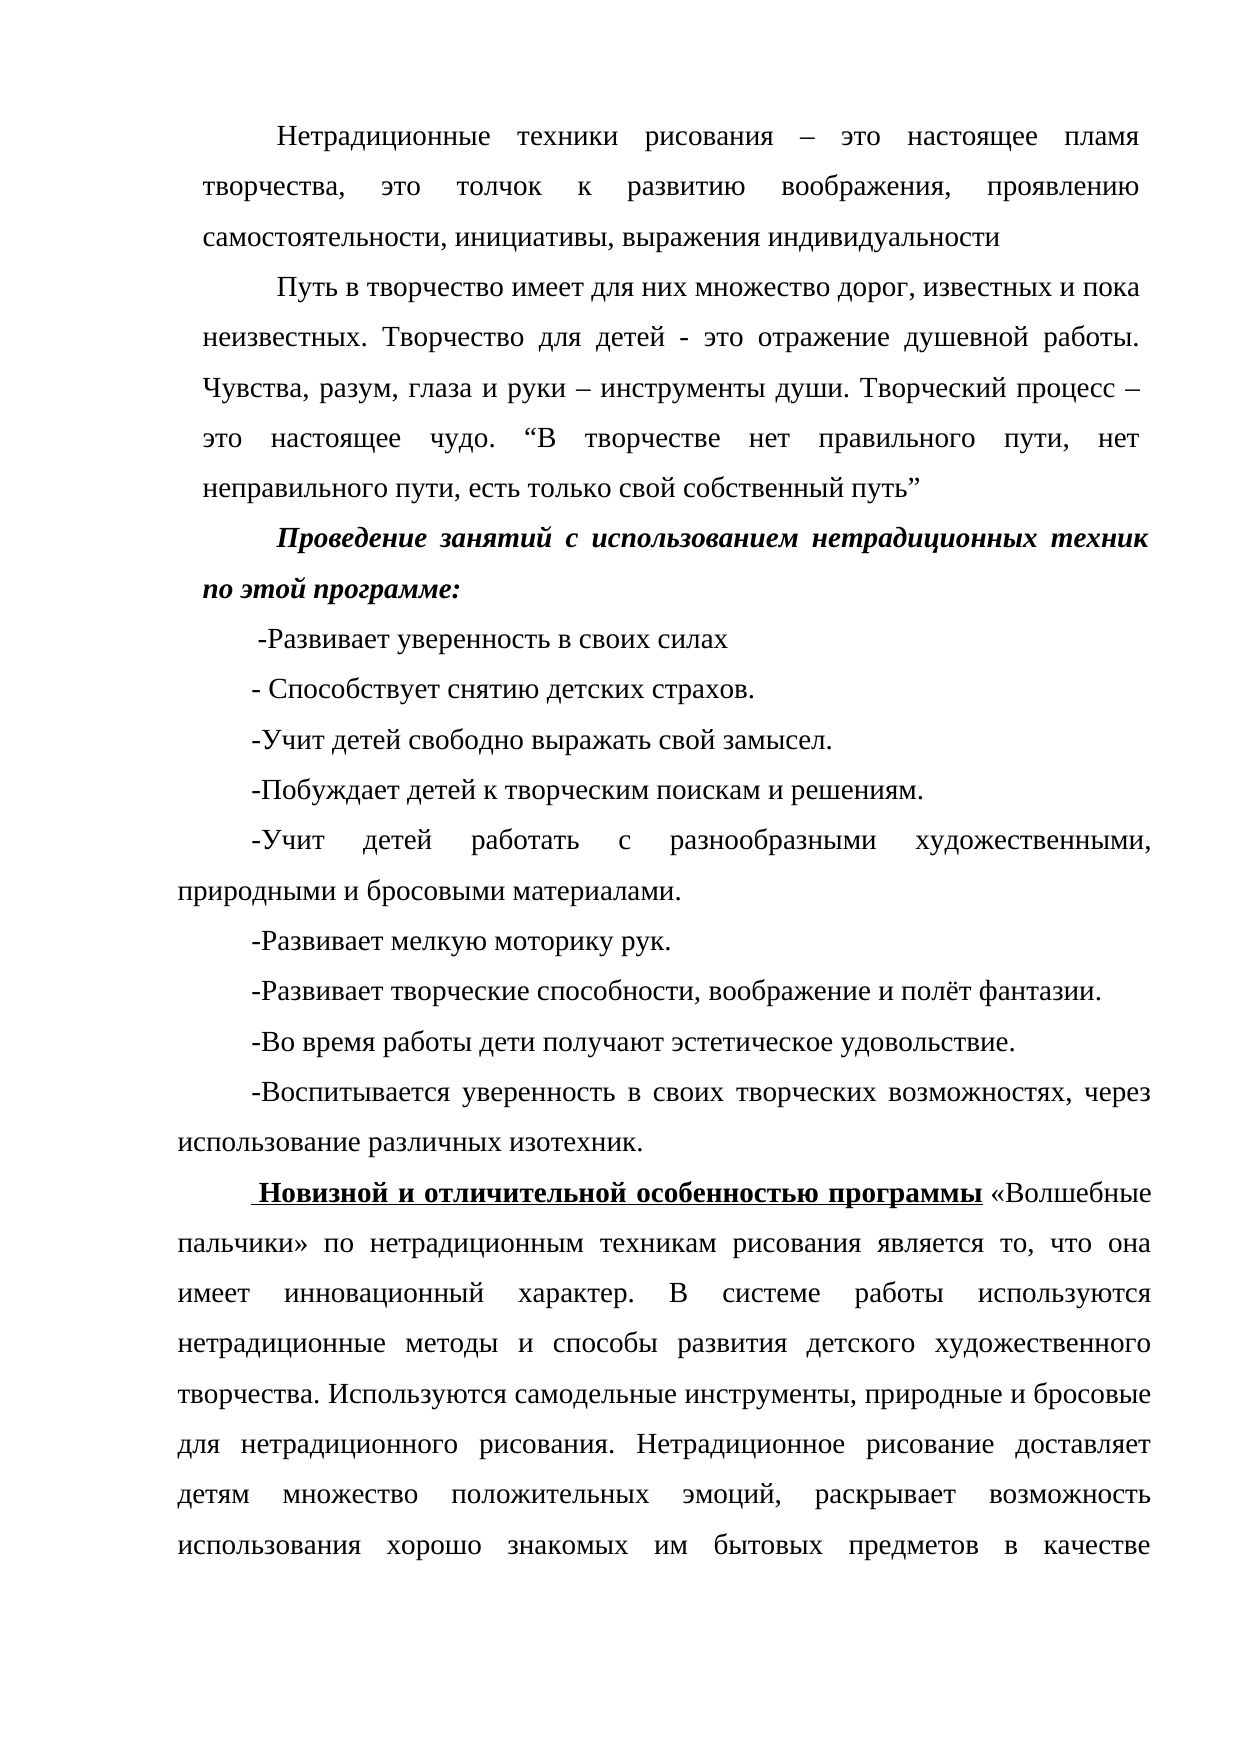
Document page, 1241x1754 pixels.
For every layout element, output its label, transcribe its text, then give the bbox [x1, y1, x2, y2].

text Путь в творчество имеет для них множество дорог, известных и пока неизвестных. Творчество для детей - это отражение душевной работы. Чувства, разум, глаза и руки – инструменты души. Творческий процесс – это настоящее чудо. “В творчестве нет правильного пути, нет неправильного пути, есть только свой собственный путь” [202, 269, 1140, 504]
text -Побуждает детей к творческим поискам и решениям. [177, 772, 1152, 806]
text Нетрадиционные техники рисования – это настоящее пламя творчества, это толчок к развитию воображения, проявлению самостоятельности, инициативы, выражения индивидуальности [202, 118, 1140, 252]
text -Учит детей свободно выражать свой замысел. [177, 722, 1152, 755]
text - Способствует снятию детских страхов. [177, 672, 1152, 705]
text -Развивает уверенность в своих силах [177, 621, 1152, 655]
text Проведение занятий с использованием нетрадиционных техник по этой программе: [202, 521, 1152, 604]
text -Воспитывается уверенность в своих творческих возможностях, через использование различных изотехник. [177, 1074, 1152, 1158]
text -Развивает творческие способности, воображение и полёт фантазии. [177, 973, 1152, 1007]
text -Во время работы дети получают эстетическое удовольствие. [177, 1024, 1152, 1057]
text -Учит детей работать с разнообразными художественными, природными и бросовыми материалами. [177, 822, 1152, 906]
text -Развивает мелкую моторику рук. [177, 923, 1152, 957]
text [177, 1175, 1152, 1560]
